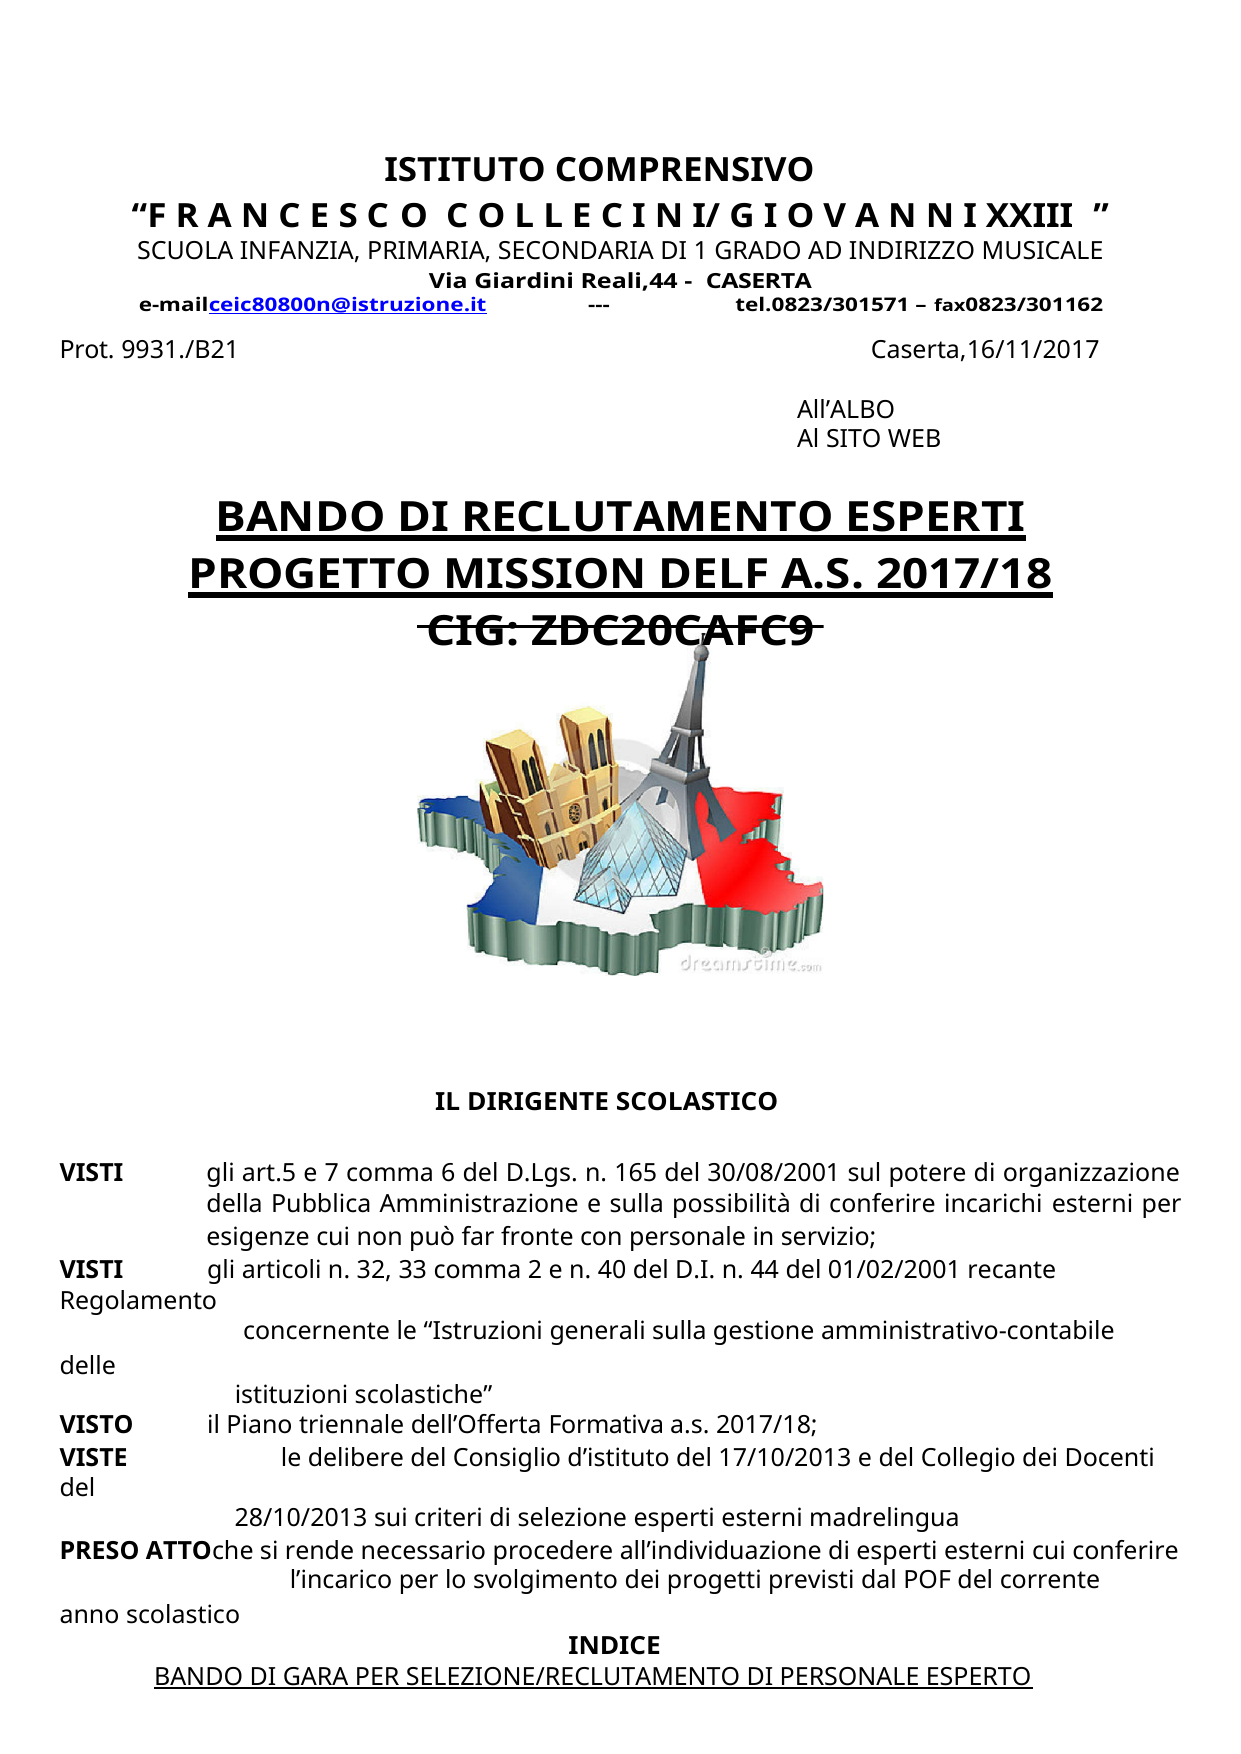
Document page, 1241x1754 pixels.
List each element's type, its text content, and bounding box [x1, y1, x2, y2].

text istituzioni scolastiche” [234, 1377, 1205, 1411]
subtitle INDICE [568, 1628, 1205, 1662]
text BANDO DI RECLUTAMENTO ESPERTI PROGETTO MISSION DELF A.S. 2017/18 CIG: ZDC20CAFC9 [163, 487, 1078, 657]
text concernente le “Istruzioni generali sulla gestione amministrativo-contabile [243, 1316, 1205, 1345]
text delle [59, 1348, 120, 1382]
text VISTI gli articoli n. 32, 33 comma 2 e n. 40 del D.I. n. 44 del 01/02/2001 recante Regolamento [59, 1253, 1180, 1316]
picture [417, 657, 824, 976]
text All’ALBO [797, 394, 1205, 424]
text 28/10/2013 sui criteri di selezione esperti esterni madrelingua [234, 1504, 1205, 1533]
subtitle IL DIRIGENTE SCOLASTICO [435, 1088, 1205, 1116]
text e-mailceic80800n@istruzione.it --- tel.0823/301571 – fax0823/301162 [37, 294, 1205, 315]
subtitle ISTITUTO COMPRENSIVO [384, 146, 1205, 191]
text Prot. 9931./B21 Caserta,16/11/2017 [59, 336, 1205, 365]
text Al SITO WEB [797, 424, 1205, 454]
text PRESO ATTOche si rende necessario procedere all’individuazione di esperti esterni cui conferire [59, 1534, 1205, 1566]
text Via Giardini Reali,44 - CASERTA [83, 266, 1157, 294]
text “F R A N C E S C O C O L L E C I N I/ G I O V A N N I XXIII ” [83, 192, 1157, 237]
text anno scolastico [59, 1597, 253, 1631]
text VISTO il Piano triennale dell’Offerta Formativa a.s. 2017/18; [59, 1411, 1205, 1440]
text VISTI gli art.5 e 7 comma 6 del D.Lgs. n. 165 del 30/08/2001 sul potere di organizzazione della Pubblica Amministrazione e sulla possibilità di conferire incarichi esterni per esigenze cui non può far fronte con personale in servizio; [59, 1155, 1181, 1252]
text l’incarico per lo svolgimento dei progetti previsti dal POF del corrente [289, 1566, 1205, 1595]
text BANDO DI GARA PER SELEZIONE/RECLUTAMENTO DI PERSONALE ESPERTO [154, 1662, 1205, 1691]
text SCUOLA INFANZIA, PRIMARIA, SECONDARIA DI 1 GRADO AD INDIRIZZO MUSICALE [36, 237, 1205, 265]
text VISTE le delibere del Consiglio d’istituto del 17/10/2013 e del Collegio dei Docenti del [59, 1441, 1180, 1504]
